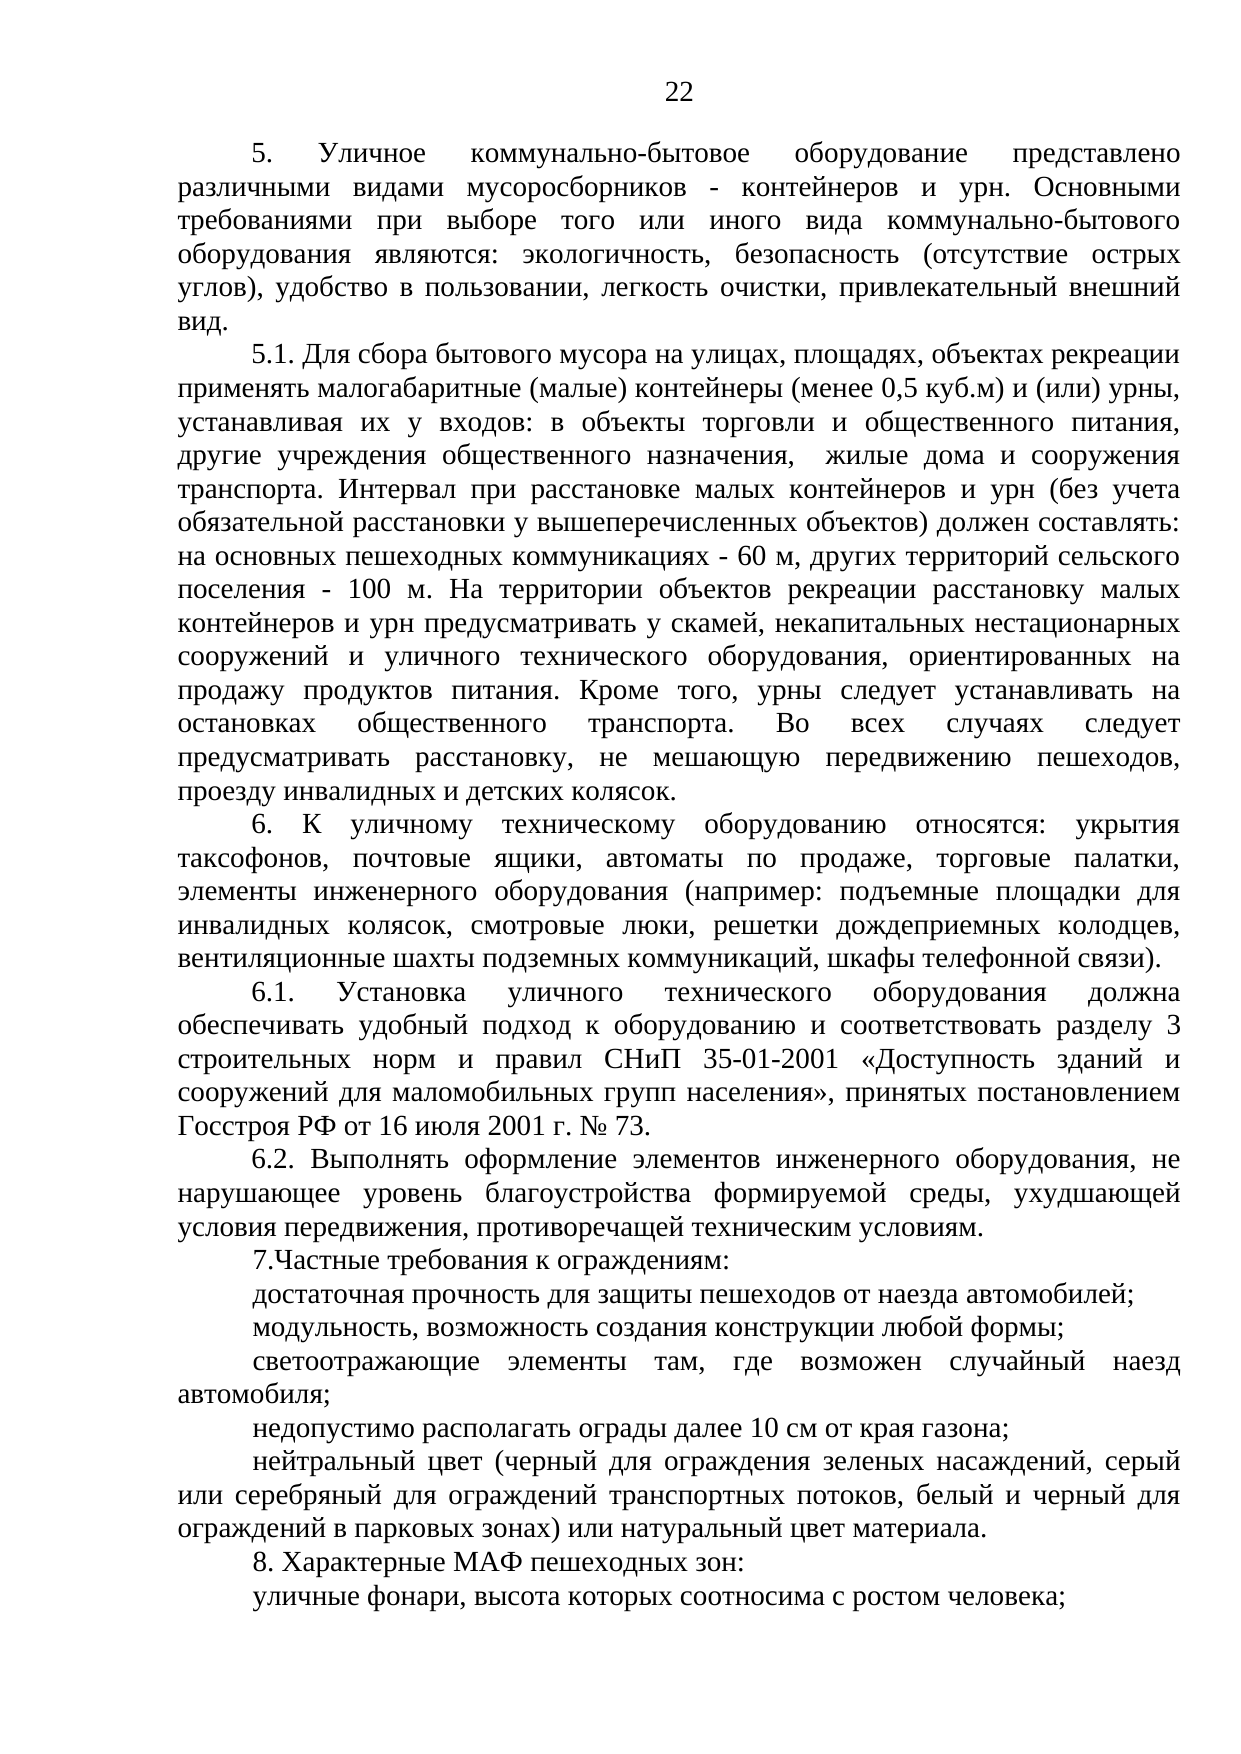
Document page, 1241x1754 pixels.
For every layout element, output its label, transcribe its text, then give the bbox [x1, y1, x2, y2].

text модульность, возможность создания конструкции любой формы; [177, 1309, 1181, 1343]
text нейтральный цвет (черный для ограждения зеленых насаждений, серый или серебряный для ограждений транспортных потоков, белый и черный для ограждений в парковых зонах) или натуральный цвет материала. [177, 1443, 1181, 1544]
text уличные фонари, высота которых соотносима с ростом человека; [177, 1578, 1181, 1611]
text 8. Характерные МАФ пешеходных зон: [177, 1544, 1181, 1578]
text 6.1. Установка уличного технического оборудования должна обеспечивать удобный подход к оборудованию и соответствовать разделу 3 строительных норм и правил СНиП 35-01-2001 «Доступность зданий и сооружений для маломобильных групп населения», принятых постановлением Госстроя РФ от 16 июля 2001 г. № 73. [177, 974, 1181, 1142]
text 6.2. Выполнять оформление элементов инженерного оборудования, не нарушающее уровень благоустройства формируемой среды, ухудшающей условия передвижения, противоречащей техническим условиям. [177, 1142, 1181, 1242]
text недопустимо располагать ограды далее от края газона; [177, 1410, 1181, 1443]
text 7.Частные требования к ограждениям: [177, 1242, 1181, 1276]
text 5. Уличное коммунально-бытовое оборудование представлено различными видами мусоросборников - контейнеров и урн. Основными требованиями при выборе того или иного вида коммунально-бытового оборудования являются: экологичность, безопасность (отсутствие острых углов), удобство в пользовании, легкость очистки, привлекательный внешний вид. [177, 135, 1181, 337]
text светоотражающие элементы там, где возможен случайный наезд автомобиля; [177, 1343, 1181, 1410]
text 6. К уличному техническому оборудованию относятся: укрытия таксофонов, почтовые ящики, автоматы по продаже, торговые палатки, элементы инженерного оборудования (например: подъемные площадки для инвалидных колясок, смотровые люки, решетки дождеприемных колодцев, вентиляционные шахты подземных коммуникаций, шкафы телефонной связи). [177, 806, 1181, 974]
text достаточная прочность для защиты пешеходов от наезда автомобилей; [177, 1276, 1181, 1309]
text 5.1. Для сбора бытового мусора на улицах, площадях, объектах рекреации применять малогабаритные (малые) контейнеры (менее 0,5 куб.м) и (или) урны, устанавливая их у входов: в объекты торговли и общественного питания, другие учреждения общественного назначения, жилые дома и сооружения транспорта. Интервал при расстановке малых контейнеров и урн (без учета обязательной расстановки у вышеперечисленных объектов) должен составлять: на основных пешеходных коммуникациях - , других территорий сельского поселения - . На территории объектов рекреации расстановку малых контейнеров и урн предусматривать у скамей, некапитальных нестационарных сооружений и уличного технического оборудования, ориентированных на продажу продуктов питания. Кроме того, урны следует устанавливать на остановках общественного транспорта. Во всех случаях следует предусматривать расстановку, не мешающую передвижению пешеходов, проезду инвалидных и детских колясок. [177, 337, 1181, 806]
